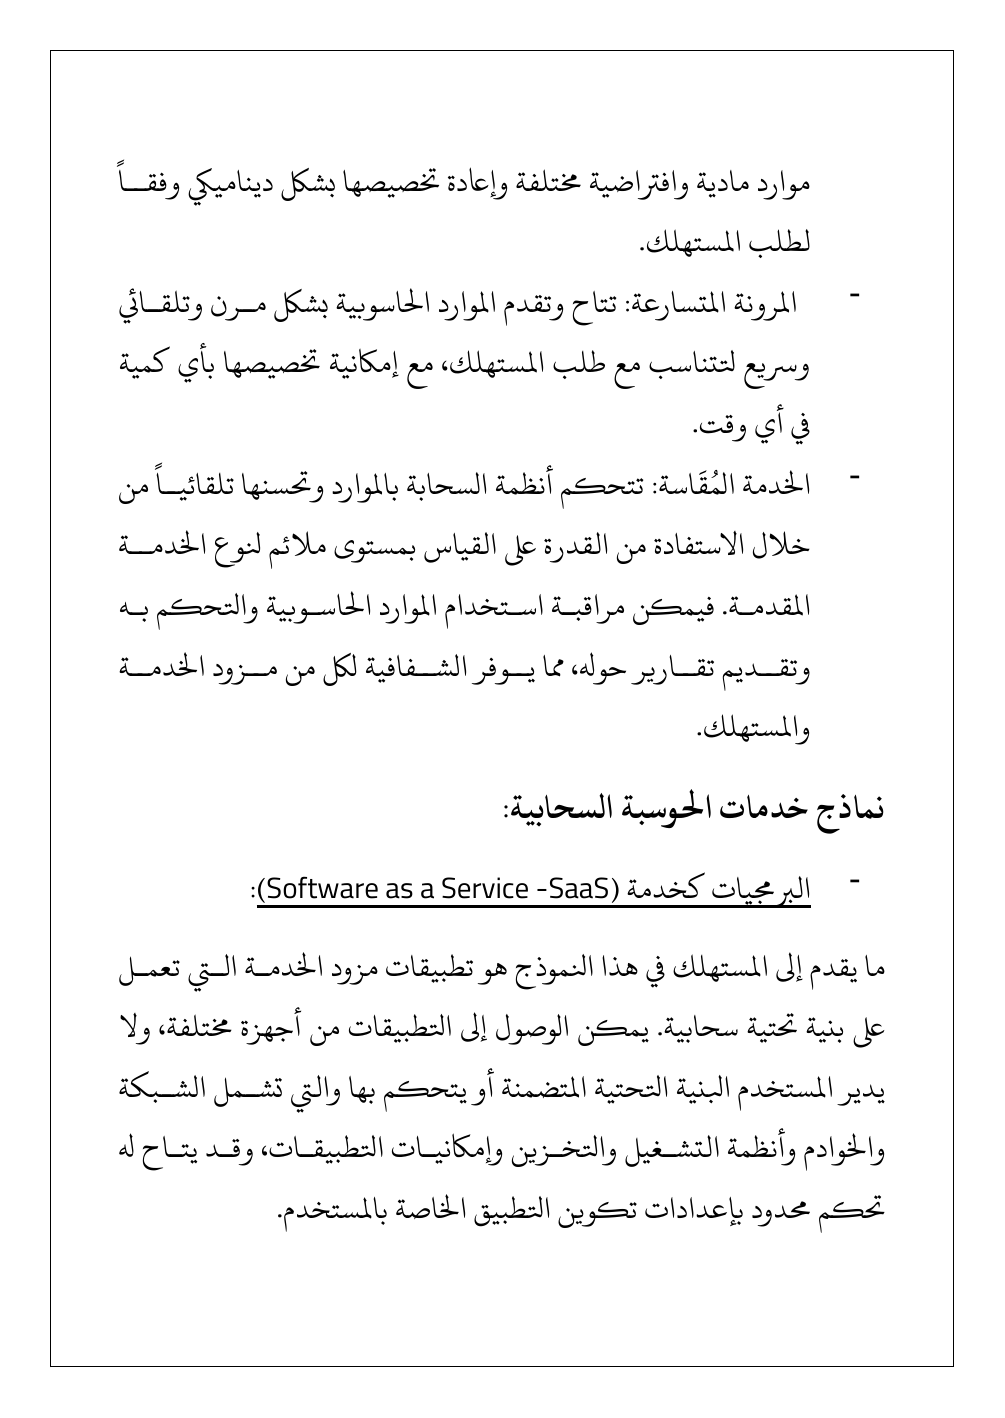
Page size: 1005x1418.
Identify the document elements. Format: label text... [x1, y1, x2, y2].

text ما يقدم إلى المستهلك في هذا النموذج هو تطبيقات مزود الخدمة التي تعمل على بنية تحتية سحابية. يمكن الوصول إلى التطبيقات من أجهزة مختلفة، ولا يدير المستخدم البنية التحتية المتضمنة أو يتحكم بها والتي تشمل الشبكة والخوادم وأنظمة التشغيل والتخزين وإمكانيات التطبيقات، وقد يتاح له تحكم محدود بإعدادات تكوين التطبيق الخاصة بالمستخدم. [118, 939, 886, 1237]
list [118, 153, 848, 270]
list المرونة المتسارعة: تتاح وتقدم الموارد الحاسوبية بشكل مرن وتلقائي وسريع لتتناسب مع طلب المستهلك، مع إمكانية تخصيصها بأي كمية في أي وقت. [118, 275, 848, 452]
list البرمجيات كخدمة (Software as a Service -SaaS): [118, 861, 848, 917]
text نماذج خدمات الحوسبة السحابية: [118, 776, 886, 840]
list الخدمة المُقَاسة: تتحكم أنظمة السحابة بالموارد وتحسنها تلقائياً من خلال الاستفادة من القدرة على القياس بمستوى ملائم لنوع الخدمة المقدمة. فيمكن مراقبة استخدام الموارد الحاسوبية والتحكم به وتقديم تقارير حوله، مما يوفر الشفافية لكل من مزود الخدمة والمستهلك. [118, 457, 848, 755]
